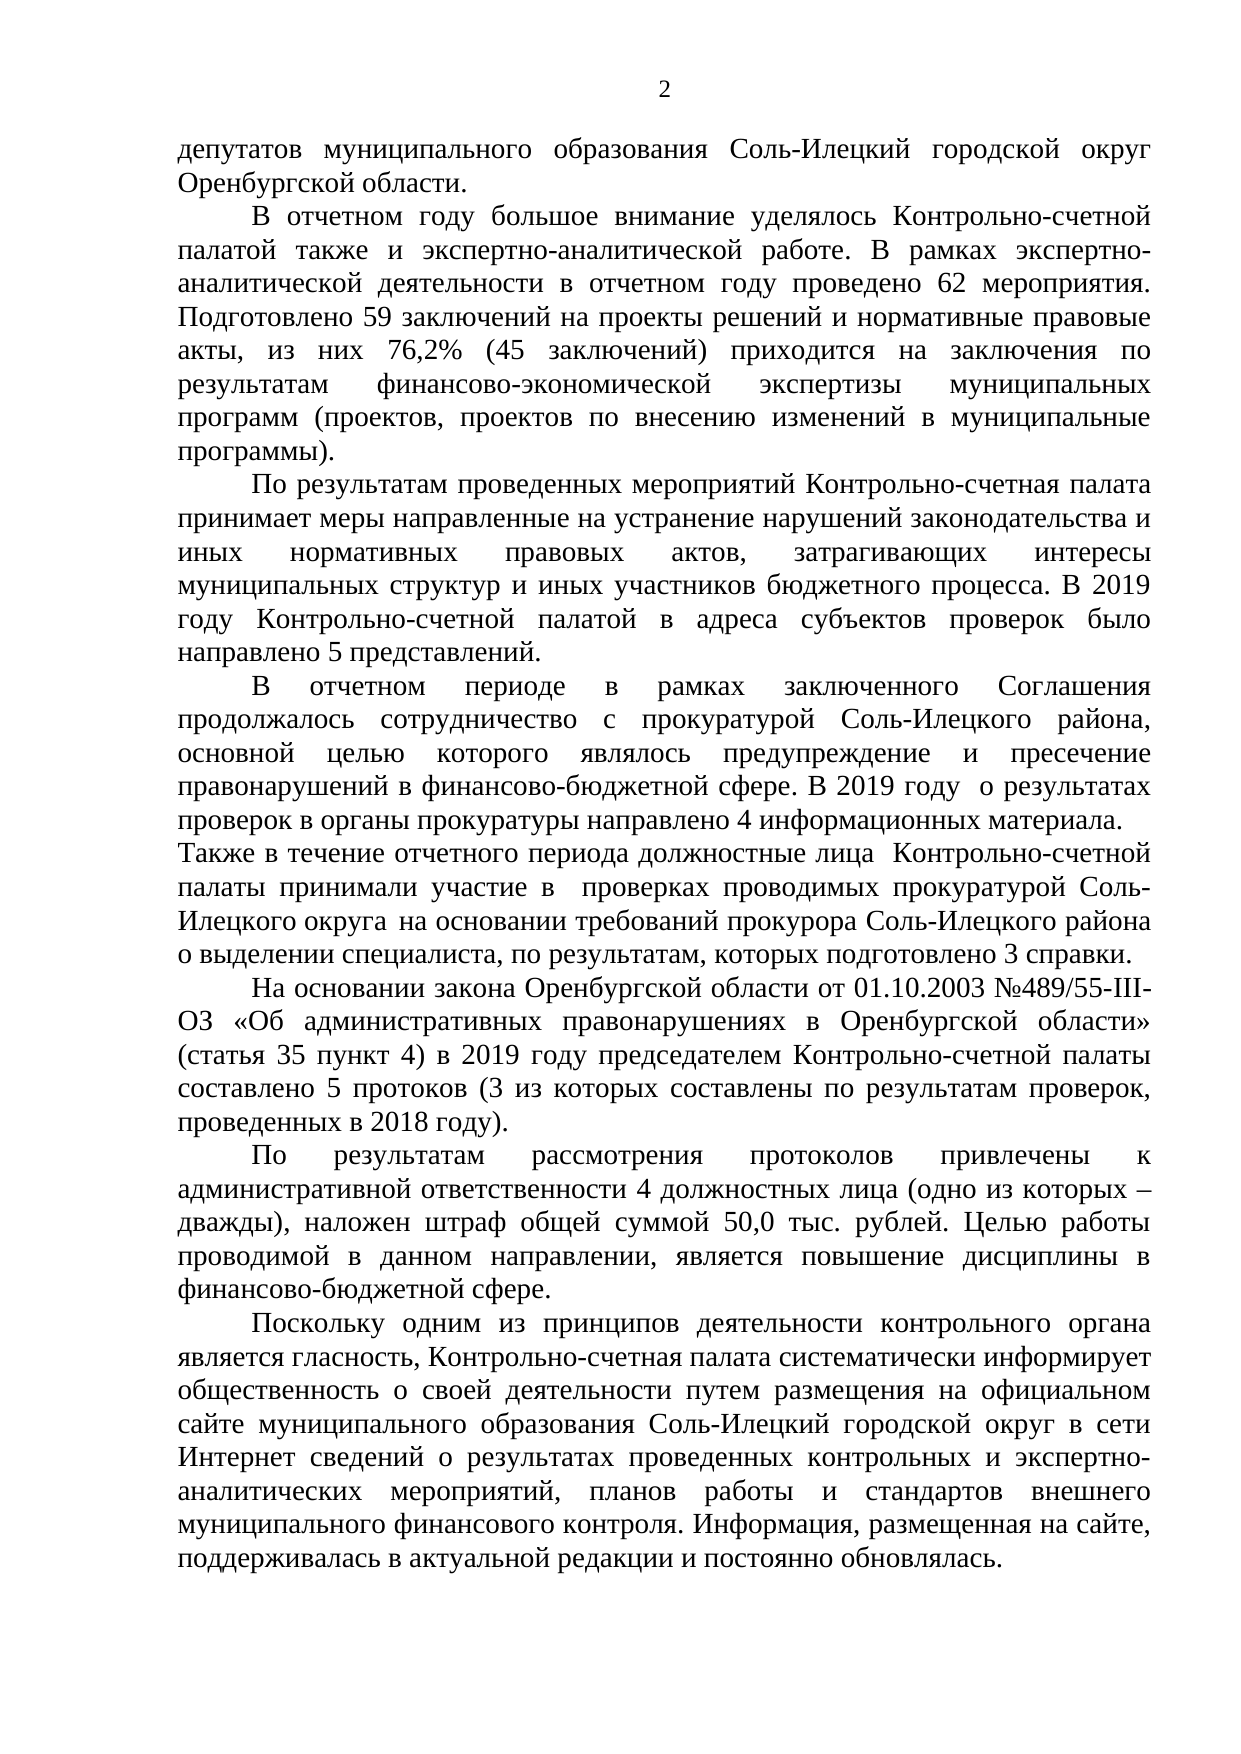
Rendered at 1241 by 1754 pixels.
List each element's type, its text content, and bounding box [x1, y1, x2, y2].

text Поскольку одним из принципов деятельности контрольного органа является гласность, Контрольно-счетная палата систематически информирует общественность о своей деятельности путем размещения на официальном сайте муниципального образования Соль-Илецкий городской округ в сети Интернет сведений о результатах проведенных контрольных и экспертно-аналитических мероприятий, планов работы и стандартов внешнего муниципального финансового контроля. Информация, размещенная на сайте, поддерживалась в актуальной редакции и постоянно обновлялась. [177, 1305, 1152, 1573]
text По результатам проведенных мероприятий Контрольно-счетная палата принимает меры направленные на устранение нарушений законодательства и иных нормативных правовых актов, затрагивающих интересы муниципальных структур и иных участников бюджетного процесса. В 2019 году Контрольно-счетной палатой в адреса субъектов проверок было направлено 5 представлений. [177, 467, 1152, 668]
text В отчетном году большое внимание уделялось Контрольно-счетной палатой также и экспертно-аналитической работе. В рамках экспертно-аналитической деятельности в отчетном году проведено 62 мероприятия. Подготовлено 59 заключений на проекты решений и нормативные правовые акты, из них 76,2% (45 заключений) приходится на заключения по результатам финансово-экономической экспертизы муниципальных программ (проектов, проектов по внесению изменений в муниципальные программы). [177, 198, 1152, 467]
text В отчетном периоде в рамках заключенного Соглашения продолжалось сотрудничество с прокуратурой Соль-Илецкого района, основной целью которого являлось предупреждение и пресечение правонарушений в финансово-бюджетной сфере. В 2019 году о результатах проверок в органы прокуратуры направлено 4 информационных материала. [177, 668, 1152, 836]
text На основании закона Оренбургской области от 01.10.2003 №489/55-III-ОЗ «Об административных правонарушениях в Оренбургской области» (статья 35 пункт 4) в 2019 году председателем Контрольно-счетной палаты составлено 5 протоков (3 из которых составлены по результатам проверок, проведенных в 2018 году). [177, 970, 1152, 1137]
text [177, 131, 1152, 198]
text По результатам рассмотрения протоколов привлечены к административной ответственности 4 должностных лица (одно из которых – дважды), наложен штраф общей суммой 50,0 тыс. рублей. Целью работы проводимой в данном направлении, является повышение дисциплины в финансово-бюджетной сфере. [177, 1137, 1152, 1305]
text Также в течение отчетного периода должностные лица Контрольно-счетной палаты принимали участие в проверках проводимых прокуратурой Соль-Илецкого округа на основании требований прокурора Соль-Илецкого района о выделении специалиста, по результатам, которых подготовлено 3 справки. [177, 836, 1152, 970]
